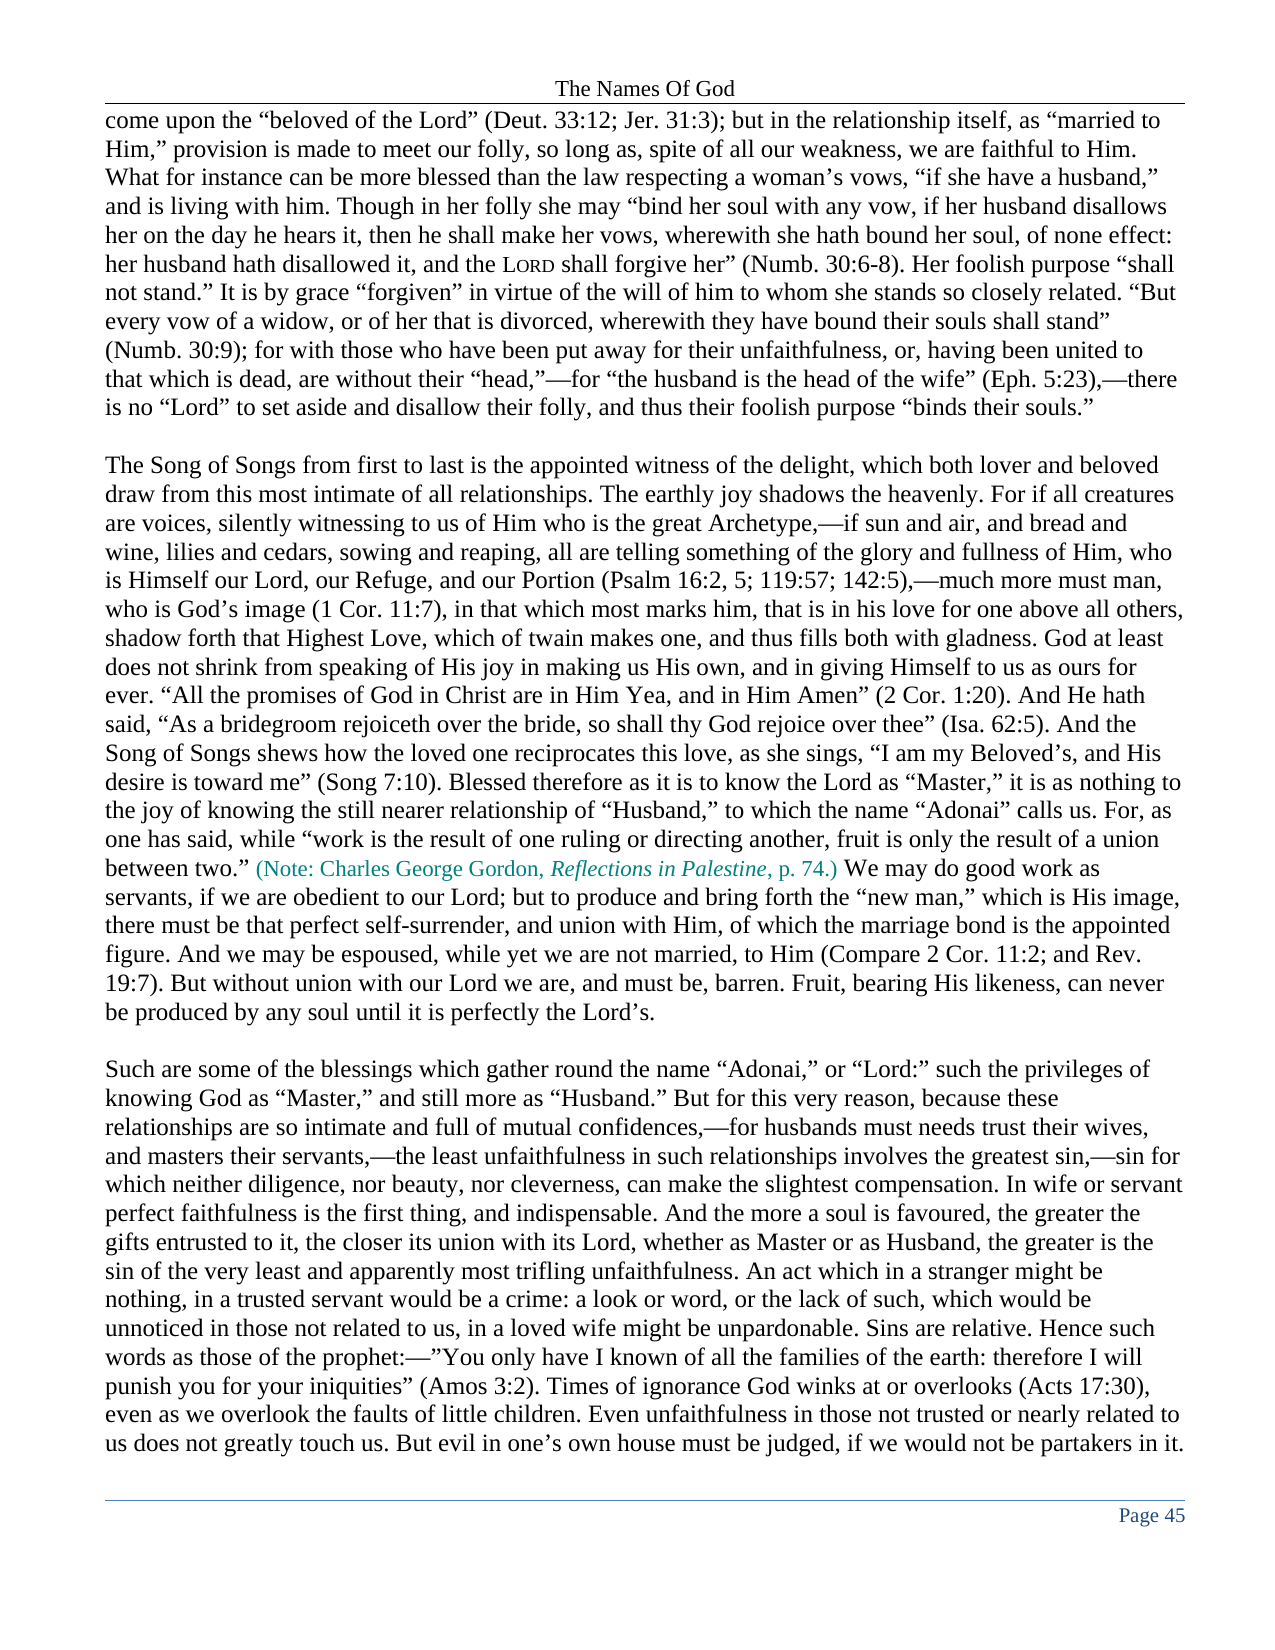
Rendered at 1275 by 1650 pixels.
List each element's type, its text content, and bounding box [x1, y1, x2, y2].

text The Song of Songs from first to last is the appointed witness of the delight, which both lover and beloved draw from this most intimate of all relationships. The earthly joy shadows the heavenly. For if all creatures are voices, silently witnessing to us of Him who is the great Archetype,—if sun and air, and bread and wine, lilies and cedars, sowing and reaping, all are telling something of the glory and fullness of Him, who is Himself our Lord, our Refuge, and our Portion (Psalm 16:2, 5; 119:57; 142:5),—much more must man, who is God’s image (1 Cor. 11:7), in that which most marks him, that is in his love for one above all others, shadow forth that Highest Love, which of twain makes one, and thus fills both with gladness. God at least does not shrink from speaking of His joy in making us His own, and in giving Himself to us as ours for ever. “All the promises of God in Christ are in Him Yea, and in Him Amen” (2 Cor. 1:20). And He hath said, “As a bridegroom rejoiceth over the bride, so shall thy God rejoice over thee” (Isa. 62:5). And the Song of Songs shews how the loved one reciprocates this love, as she sings, “I am my Beloved’s, and His desire is toward me” (Song 7:10). Blessed therefore as it is to know the Lord as “Master,” it is as nothing to the joy of knowing the still nearer relationship of “Husband,” to which the name “Adonai” calls us. For, as one has said, while “work is the result of one ruling or directing another, fruit is only the result of a union between two.” (Note: Charles George Gordon, Reflections in Palestine, p. 74.) We may do good work as servants, if we are obedient to our Lord; but to produce and bring forth the “new man,” which is His image, there must be that perfect self-surrender, and union with Him, of which the marriage bond is the appointed figure. And we may be espoused, while yet we are not married, to Him (Compare 2 Cor. 11:2; and Rev. 19:7). But without union with our Lord we are, and must be, barren. Fruit, bearing His likeness, can never be produced by any soul until it is perfectly the Lord’s. [105, 450, 1185, 1025]
